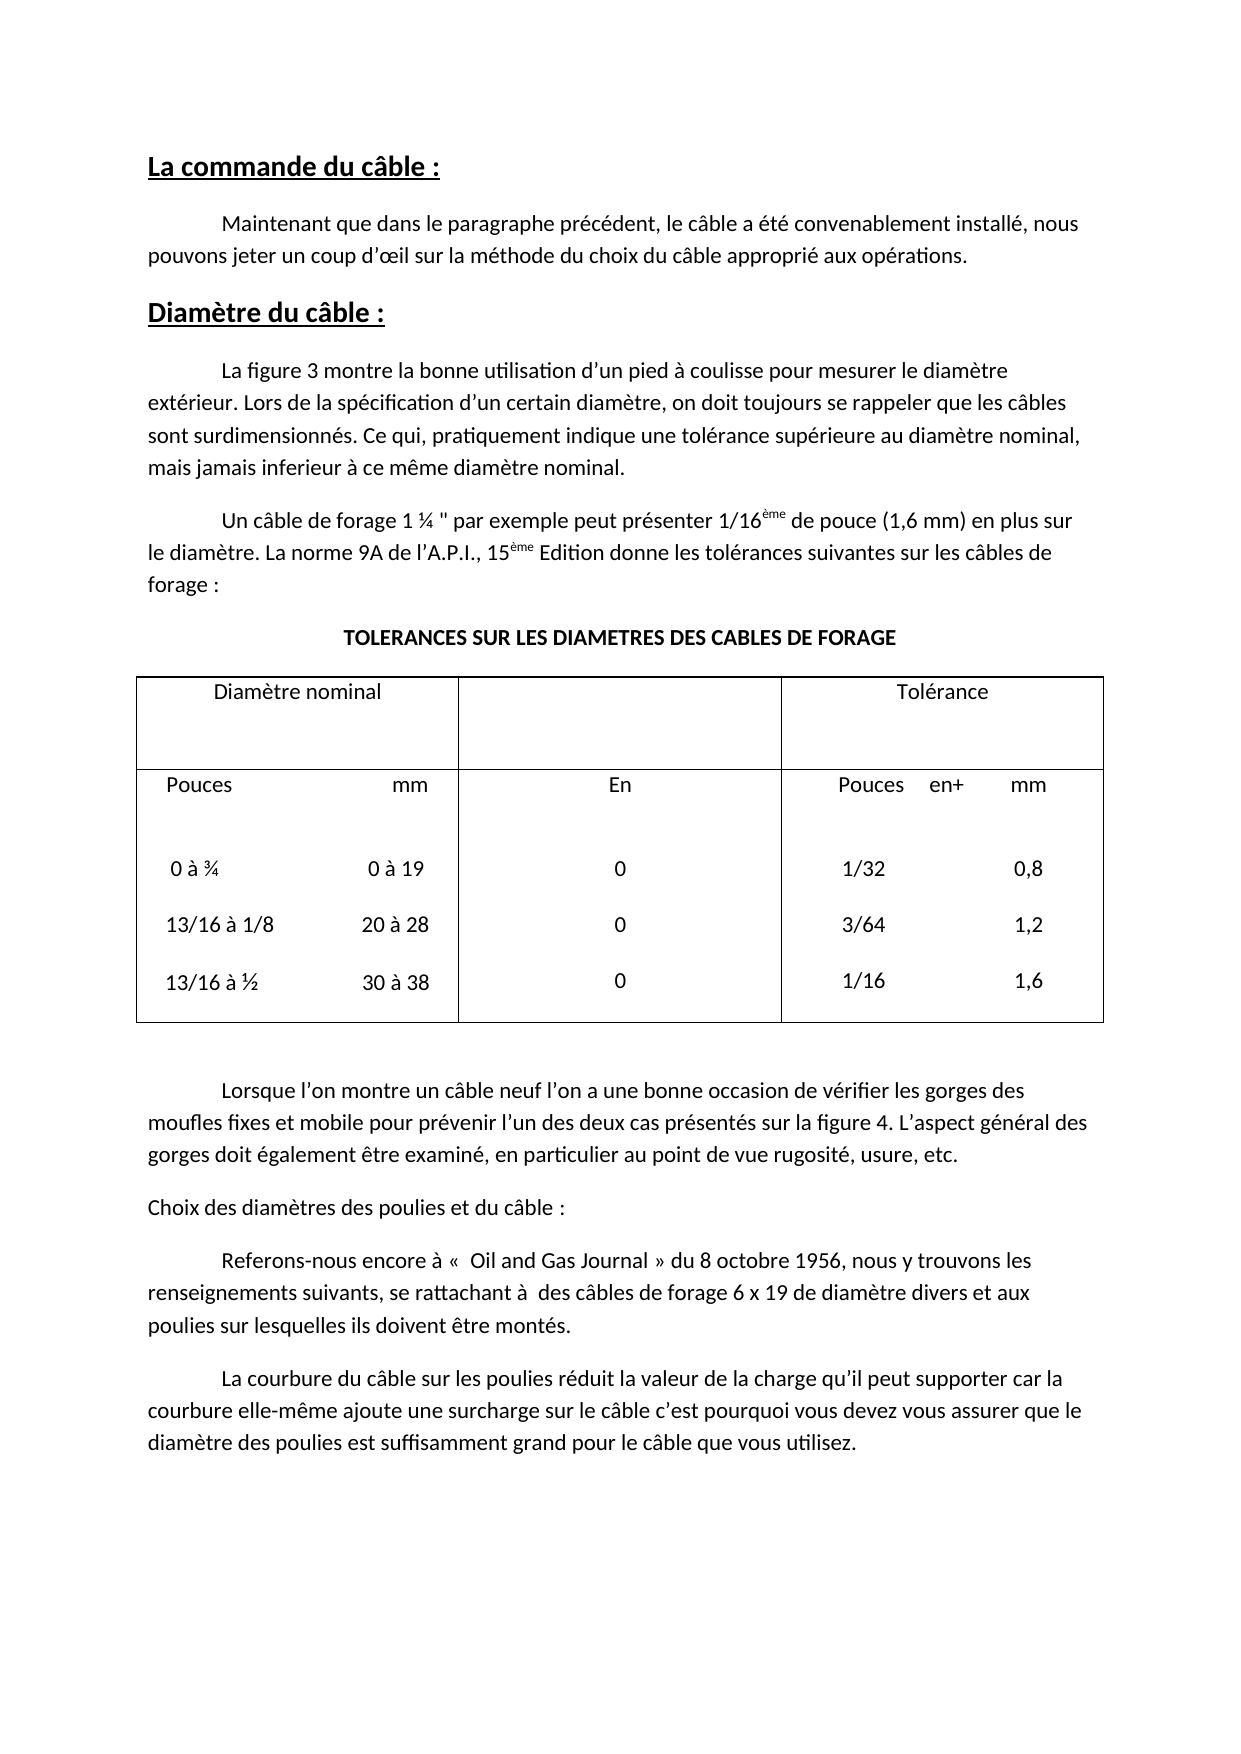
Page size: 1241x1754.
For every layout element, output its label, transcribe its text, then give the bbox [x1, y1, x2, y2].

table_cell En 0 0 0 [459, 770, 781, 1022]
text Choix des diamètres des poulies et du câble : [148, 1193, 1093, 1221]
table_header [459, 678, 781, 769]
table_header Diamètre nominal [137, 678, 458, 769]
text Diamètre du câble : [148, 294, 1093, 330]
table_cell Pouces en+ mm 1/32 0,8 3/64 1,2 1/16 1,6 [782, 770, 1103, 1022]
text La courbure du câble sur les poulies réduit la valeur de la charge qu’il peut supporter car la courbure elle-même ajoute une surcharge sur le câble c’est pourquoi vous devez vous assurer que le diamètre des poulies est suffisamment grand pour le câble que vous utilisez. [148, 1364, 1093, 1456]
text Maintenant que dans le paragraphe précédent, le câble a été convenablement installé, nous pouvons jeter un coup d’œil sur la méthode du choix du câble approprié aux opérations. [148, 209, 1093, 269]
text TOLERANCES SUR LES DIAMETRES DES CABLES DE FORAGE [148, 623, 1093, 651]
table_header Tolérance [782, 678, 1103, 769]
text Un câble de forage 1 ¼ " par exemple peut présenter 1/16ème de pouce (1,6 mm) en plus sur le diamètre. La norme 9A de l’A.P.I., 15ème Edition donne les tolérances suivantes sur les câbles de forage : [148, 506, 1093, 598]
text La commande du câble : [148, 148, 1093, 183]
text Lorsque l’on montre un câble neuf l’on a une bonne occasion de vérifier les gorges des moufles fixes et mobile pour prévenir l’un des deux cas présentés sur la figure 4. L’aspect général des gorges doit également être examiné, en particulier au point de vue rugosité, usure, etc. [148, 1076, 1093, 1168]
text La figure 3 montre la bonne utilisation d’un pied à coulisse pour mesurer le diamètre extérieur. Lors de la spécification d’un certain diamètre, on doit toujours se rappeler que les câbles sont surdimensionnés. Ce qui, pratiquement indique une tolérance supérieure au diamètre nominal, mais jamais inferieur à ce même diamètre nominal. [148, 356, 1093, 481]
text Referons-nous encore à « Oil and Gas Journal » du 8 octobre 1956, nous y trouvons les renseignements suivants, se rattachant à des câbles de forage 6 x 19 de diamètre divers et aux poulies sur lesquelles ils doivent être montés. [148, 1246, 1093, 1339]
table_cell Pouces mm 0 à ¾ 0 à 19 13/16 à 1/8 20 à 28 13/16 à ½ 30 à 38 [137, 770, 458, 1022]
